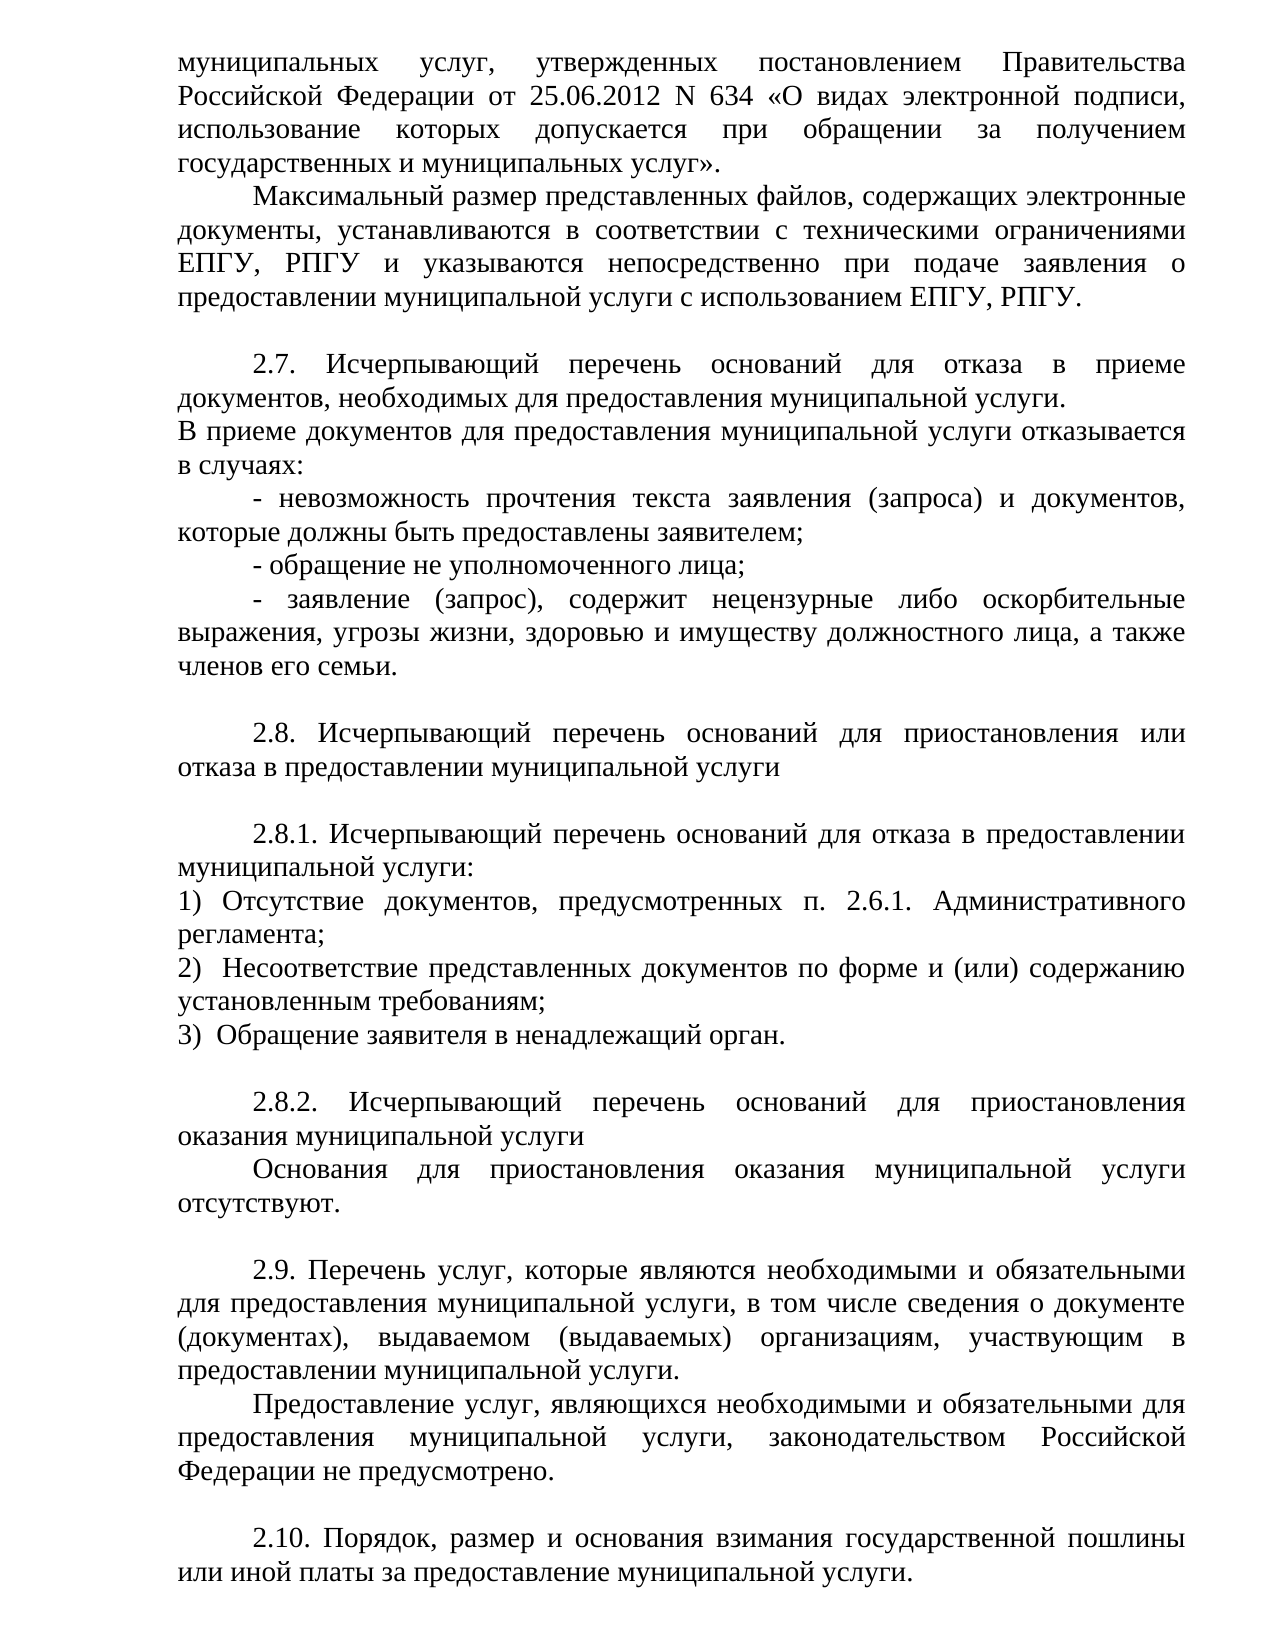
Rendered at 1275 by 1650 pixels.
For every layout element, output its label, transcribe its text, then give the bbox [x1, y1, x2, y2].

text Максимальный размер представленных файлов, содержащих электронные документы, устанавливаются в соответствии с техническими ограничениями ЕПГУ, РПГУ и указываются непосредственно при подаче заявления о предоставлении муниципальной услуги с использованием ЕПГУ, РПГУ. [177, 178, 1186, 313]
text 2.8.1. Исчерпывающий перечень оснований для отказа в предоставлении муниципальной услуги: [177, 816, 1186, 883]
text - заявление (запрос), содержит нецензурные либо оскорбительные выражения, угрозы жизни, здоровью и имуществу должностного лица, а также членов его семьи. [177, 581, 1186, 682]
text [177, 44, 1186, 178]
text - невозможность прочтения текста заявления (запроса) и документов, которые должны быть предоставлены заявителем; [177, 480, 1186, 547]
text 2.8. Исчерпывающий перечень оснований для приостановления или отказа в предоставлении муниципальной услуги [177, 715, 1186, 782]
text - обращение не уполномоченного лица; [177, 547, 1186, 581]
text 2.10. Порядок, размер и основания взимания государственной пошлины или иной платы за предоставление муниципальной услуги. [177, 1520, 1186, 1587]
text В приеме документов для предоставления муниципальной услуги отказывается в случаях: [177, 413, 1186, 480]
text Предоставление услуг, являющихся необходимыми и обязательными для предоставления муниципальной услуги, законодательством Российской Федерации не предусмотрено. [177, 1386, 1186, 1487]
text 3) Обращение заявителя в ненадлежащий орган. [177, 1017, 1186, 1051]
text 2.7. Исчерпывающий перечень оснований для отказа в приеме документов, необходимых для предоставления муниципальной услуги. [177, 346, 1186, 413]
text 1) Отсутствие документов, предусмотренных п. 2.6.1. Административного регламента; [177, 883, 1186, 950]
text 2.8.2. Исчерпывающий перечень оснований для приостановления оказания муниципальной услуги [177, 1084, 1186, 1151]
text 2.9. Перечень услуг, которые являются необходимыми и обязательными для предоставления муниципальной услуги, в том числе сведения о документе (документах), выдаваемом (выдаваемых) организациям, участвующим в предоставлении муниципальной услуги. [177, 1252, 1186, 1386]
text 2) Несоответствие представленных документов по форме и (или) содержанию установленным требованиям; [177, 950, 1186, 1017]
text Основания для приостановления оказания муниципальной услуги отсутствуют. [177, 1151, 1186, 1218]
